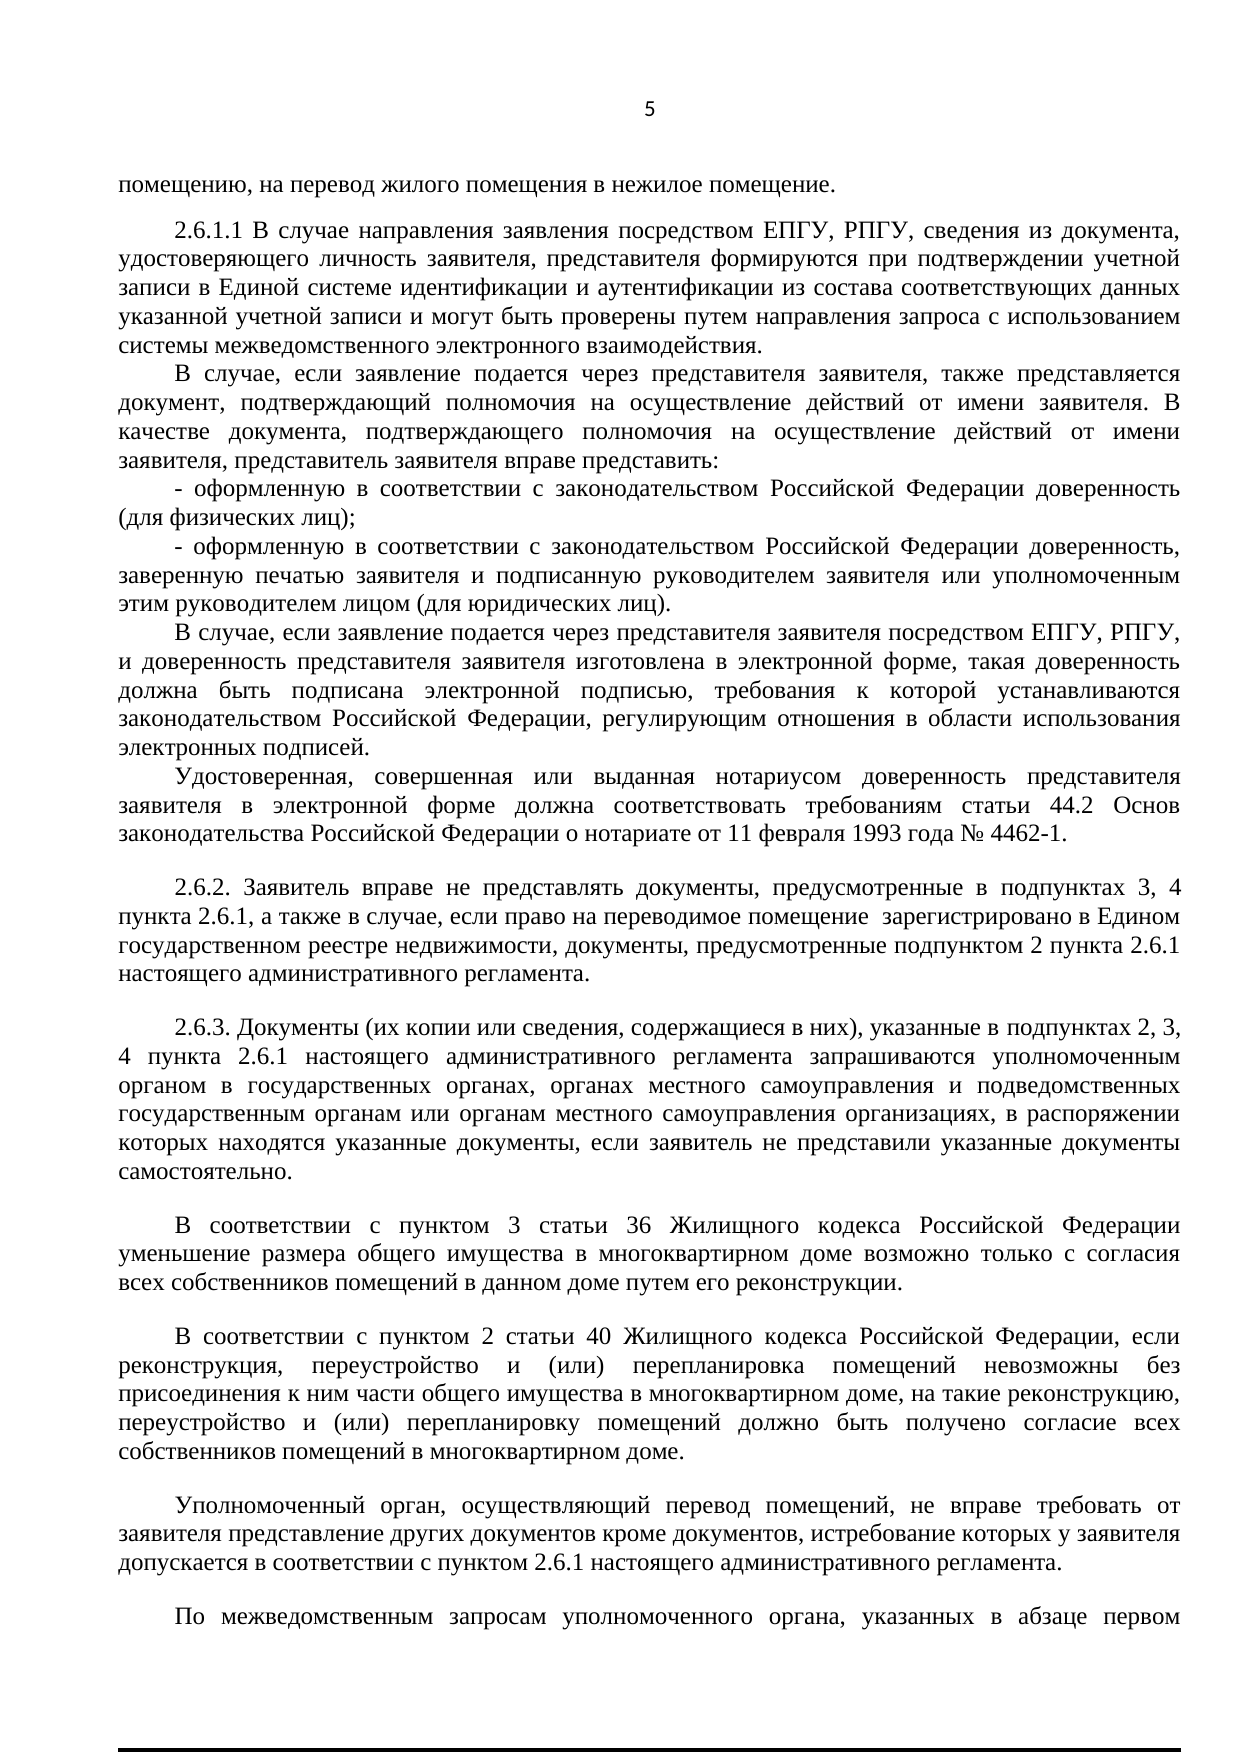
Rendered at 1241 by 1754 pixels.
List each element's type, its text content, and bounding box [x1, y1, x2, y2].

text 2.6.2. Заявитель вправе не представлять документы, предусмотренные в подпунктах 3, 4 пункта 2.6.1, а также в случае, если право на переводимое помещение зарегистрировано в Едином государственном реестре недвижимости, документы, предусмотренные подпунктом 2 пункта 2.6.1 настоящего административного регламента. [118, 872, 1181, 987]
text Удостоверенная, совершенная или выданная нотариусом доверенность представителя заявителя в электронной форме должна соответствовать требованиям статьи 44.2 Основ законодательства Российской Федерации о нотариате от 11 февраля 1993 года № 4462-1. [118, 761, 1181, 847]
text Уполномоченный орган, осуществляющий перевод помещений, не вправе требовать от заявителя представление других документов кроме документов, истребование которых у заявителя допускается в соответствии с пунктом 2.6.1 настоящего административного регламента. [118, 1490, 1181, 1576]
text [118, 1601, 1181, 1630]
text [118, 169, 1181, 198]
text В случае, если заявление подается через представителя заявителя, также представляется документ, подтверждающий полномочия на осуществление действий от имени заявителя. В качестве документа, подтверждающего полномочия на осуществление действий от имени заявителя, представитель заявителя вправе представить: [118, 358, 1181, 473]
text 2.6.1.1 В случае направления заявления посредством ЕПГУ, РПГУ, сведения из документа, удостоверяющего личность заявителя, представителя формируются при подтверждении учетной записи в Единой системе идентификации и аутентификации из состава соответствующих данных указанной учетной записи и могут быть проверены путем направления запроса с использованием системы межведомственного электронного взаимодействия. [118, 215, 1181, 358]
text - оформленную в соответствии с законодательством Российской Федерации доверенность, заверенную печатью заявителя и подписанную руководителем заявителя или уполномоченным этим руководителем лицом (для юридических лиц). [118, 531, 1181, 617]
text - оформленную в соответствии с законодательством Российской Федерации доверенность (для физических лиц); [118, 473, 1181, 531]
text В соответствии с пунктом 3 статьи 36 Жилищного кодекса Российской Федерации уменьшение размера общего имущества в многоквартирном доме возможно только с согласия всех собственников помещений в данном доме путем его реконструкции. [118, 1210, 1181, 1296]
text 2.6.3. Документы (их копии или сведения, содержащиеся в них), указанные в подпунктах 2, 3, 4 пункта 2.6.1 настоящего административного регламента запрашиваются уполномоченным органом в государственных органах, органах местного самоуправления и подведомственных государственным органам или органам местного самоуправления организациях, в распоряжении которых находятся указанные документы, если заявитель не представили указанные документы самостоятельно. [118, 1012, 1181, 1185]
text В случае, если заявление подается через представителя заявителя посредством ЕПГУ, РПГУ, и доверенность представителя заявителя изготовлена в электронной форме, такая доверенность должна быть подписана электронной подписью, требования к которой устанавливаются законодательством Российской Федерации, регулирующим отношения в области использования электронных подписей. [118, 617, 1181, 761]
text В соответствии с пунктом 2 статьи 40 Жилищного кодекса Российской Федерации, если реконструкция, переустройство и (или) перепланировка помещений невозможны без присоединения к ним части общего имущества в многоквартирном доме, на такие реконструкцию, переустройство и (или) перепланировку помещений должно быть получено согласие всех собственников помещений в многоквартирном доме. [118, 1321, 1181, 1465]
